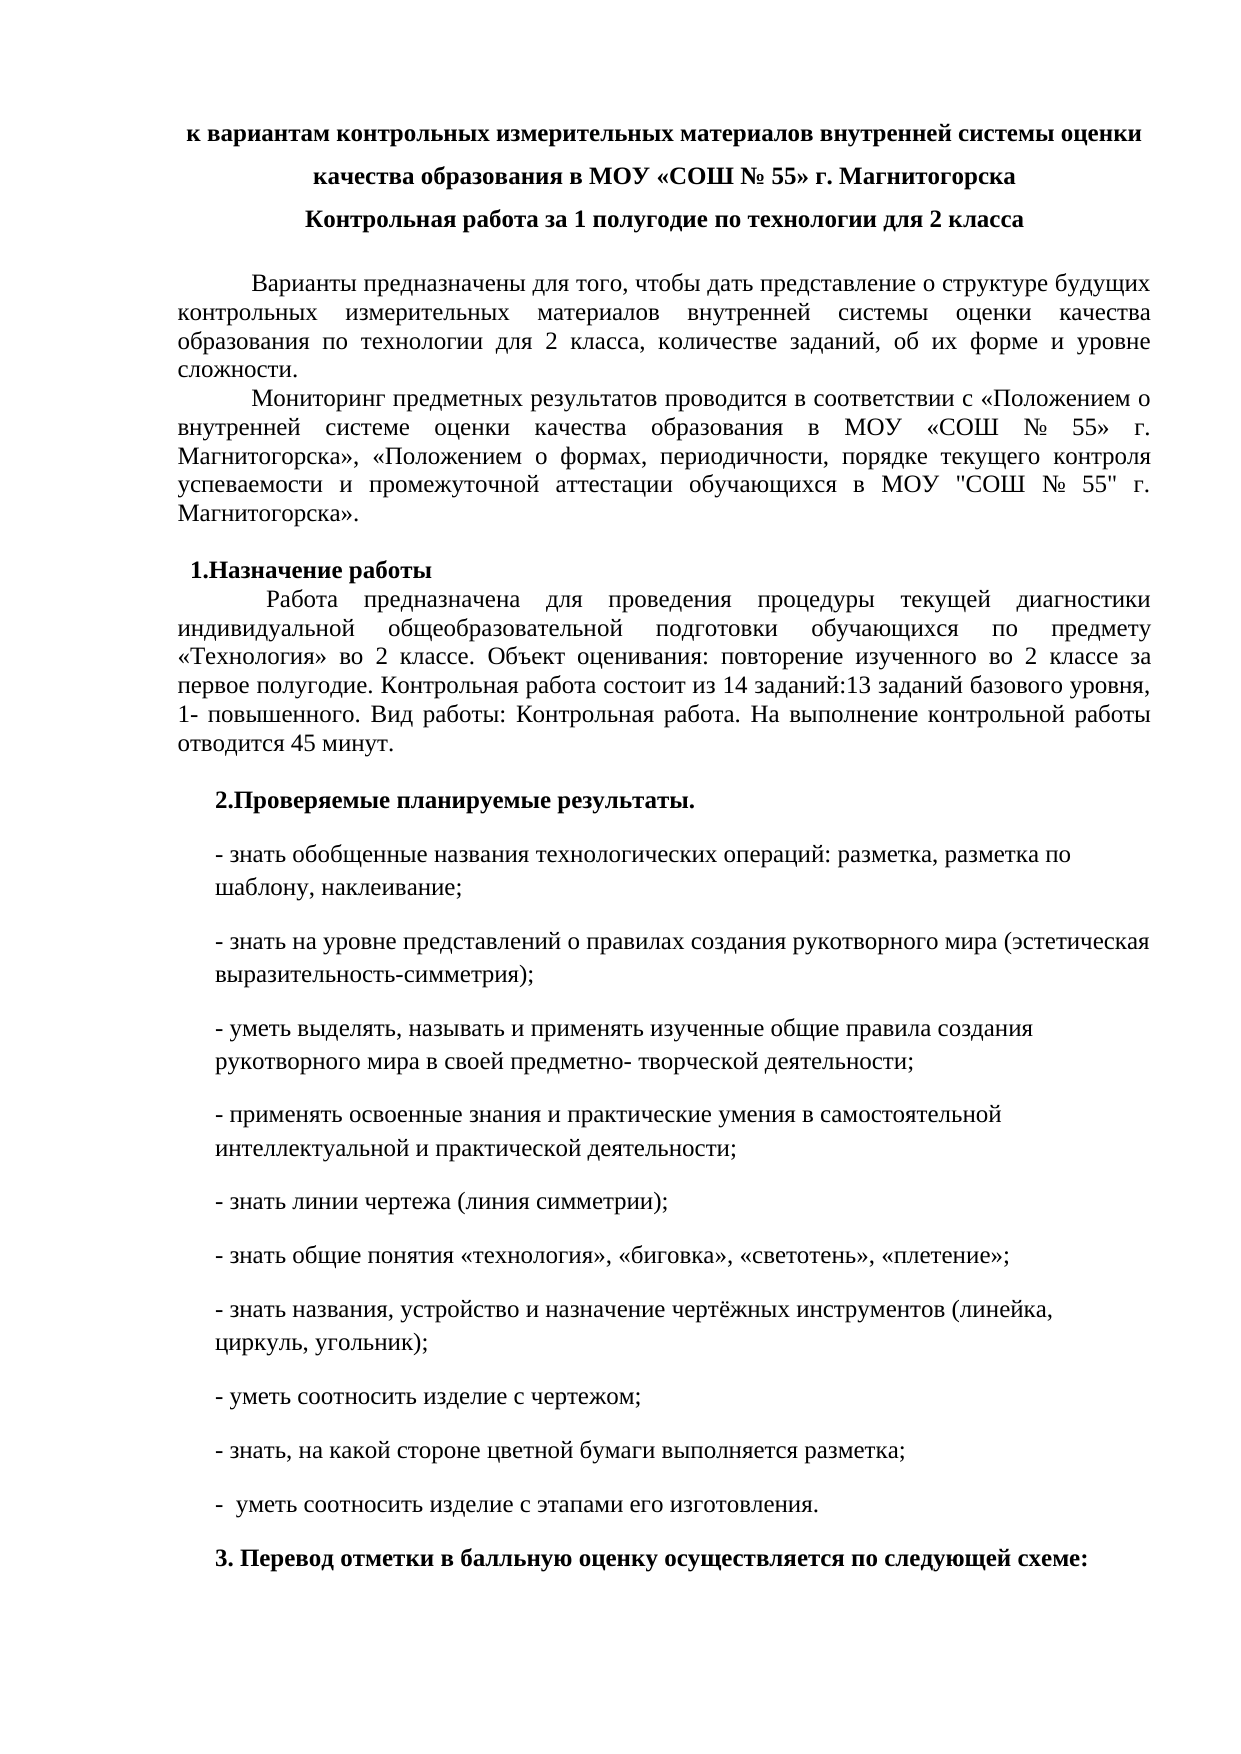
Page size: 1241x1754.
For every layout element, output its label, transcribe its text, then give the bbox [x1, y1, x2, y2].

text - знать общие понятия «технология», «биговка», «светотень», «плетение»; [215, 1240, 1152, 1269]
text 2.Проверяемые планируемые результаты. [215, 785, 1152, 814]
text Мониторинг предметных результатов проводится в соответствии с «Положением о внутренней системе оценки качества образования в МОУ «СОШ № 55» г. Магнитогорска», «Положением о формах, периодичности, порядке текущего контроля успеваемости и промежуточной аттестации обучающихся в МОУ "СОШ № 55" г. Магнитогорска». [177, 383, 1152, 527]
text - уметь выделять, называть и применять изученные общие правила создания рукотворного мира в своей предметно- творческой деятельности; [215, 1013, 1152, 1074]
text Работа предназначена для проведения процедуры текущей диагностики индивидуальной общеобразовательной подготовки обучающихся по предмету «Технология» во 2 классе. Объект оценивания: повторение изученного во 2 классе за первое полугодие. Контрольная работа состоит из 14 заданий:13 заданий базового уровня, 1- повышенного. Вид работы: Контрольная работа. На выполнение контрольной работы отводится 45 минут. [177, 584, 1152, 756]
text 3. Перевод отметки в балльную оценку осуществляется по следующей схеме: [215, 1543, 1152, 1571]
text - уметь соотносить изделие с чертежом; [215, 1381, 1152, 1410]
text 1.Назначение работы [177, 555, 1152, 584]
text - знать на уровне представлений о правилах создания рукотворного мира (эстетическая выразительность-симметрия); [215, 926, 1152, 988]
text Контрольная работа за 1 полугодие по технологии для 2 класса [177, 204, 1152, 233]
text - применять освоенные знания и практические умения в самостоятельной интеллектуальной и практической деятельности; [215, 1099, 1152, 1161]
text - знать, на какой стороне цветной бумаги выполняется разметка; [215, 1435, 1152, 1464]
text - уметь соотносить изделие с этапами его изготовления. [215, 1489, 1152, 1517]
text - знать обобщенные названия технологических операций: разметка, разметка по шаблону, наклеивание; [215, 839, 1152, 901]
text к вариантам контрольных измерительных материалов внутренней системы оценки качества образования в МОУ «СОШ № 55» г. Магнитогорска [177, 118, 1152, 190]
text - знать названия, устройство и назначение чертёжных инструментов (линейка, циркуль, угольник); [215, 1294, 1152, 1356]
text - знать линии чертежа (линия симметрии); [215, 1186, 1152, 1215]
text Варианты предназначены для того, чтобы дать представление о структуре будущих контрольных измерительных материалов внутренней системы оценки качества образования по технологии для 2 класса, количестве заданий, об их форме и уровне сложности. [177, 268, 1152, 383]
